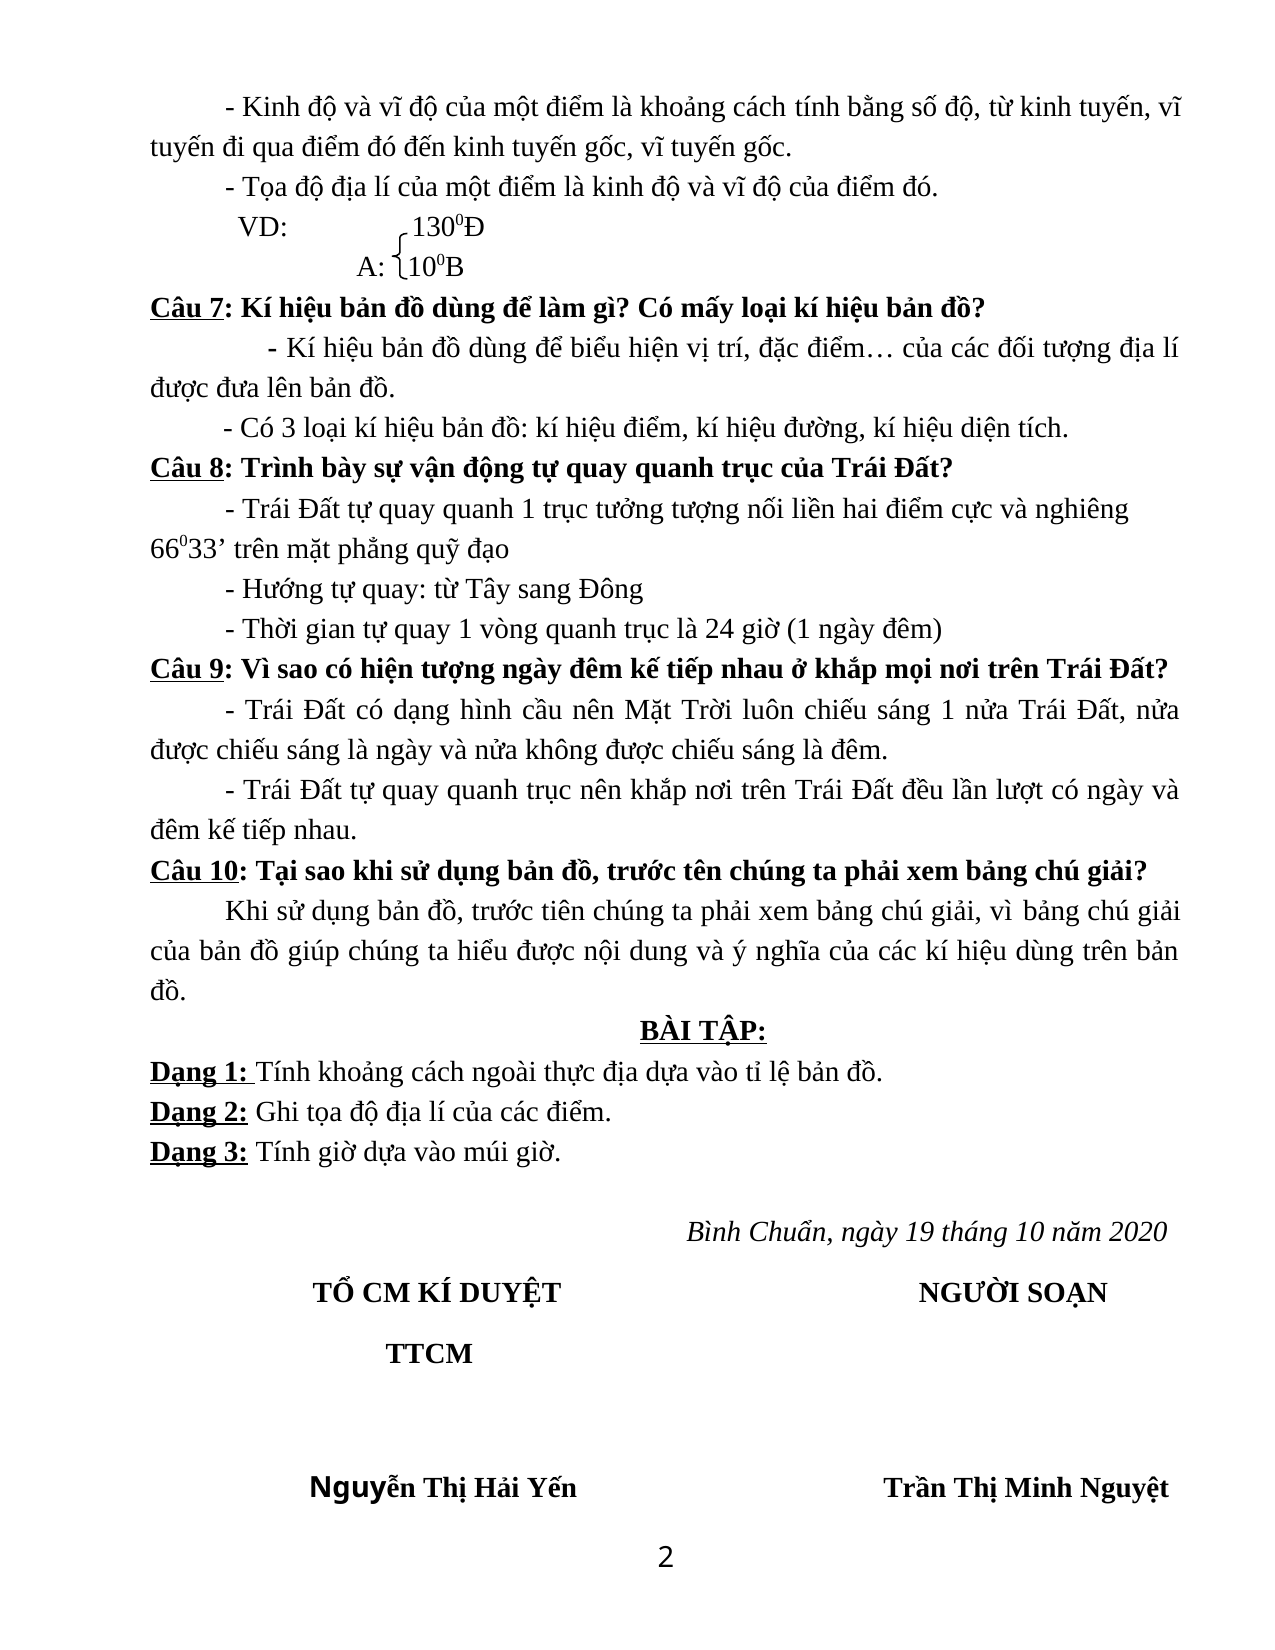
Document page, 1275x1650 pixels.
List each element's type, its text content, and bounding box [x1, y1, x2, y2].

text Bình Chuẩn, ngày 19 tháng 10 năm 2020 [123, 1214, 1181, 1248]
text A: 100B [150, 249, 1181, 283]
text Dạng 3: Tính giờ dựa vào múi giờ. [150, 1134, 1181, 1168]
text Dạng 2: Ghi tọa độ địa lí của các điểm. [150, 1094, 1181, 1127]
text Câu 10: Tại sao khi sử dụng bản đồ, trước tên chúng ta phải xem bảng chú giải? [150, 853, 1181, 886]
text Khi sử dụng bản đồ, trước tiên chúng ta phải xem bảng chú giải, vì bảng chú giải của bản đồ giúp chúng ta hiểu được nội dung và ý nghĩa của các kí hiệu dùng trên bản đồ. [150, 893, 1181, 1007]
text VD: 1300Đ [150, 209, 1181, 243]
text Nguyễn Thị Hải Yến Trần Thị Minh Nguyệt [150, 1466, 1181, 1506]
text Dạng 1: Tính khoảng cách ngoài thực địa dựa vào tỉ lệ bản đồ. [150, 1054, 1181, 1087]
text BÀI TẬP: [150, 1013, 1181, 1047]
text - Trái Đất tự quay quanh 1 trục tưởng tượng nối liền hai điểm cực và nghiêng 66033’ trên mặt phẳng quỹ đạo [150, 491, 1181, 564]
text - Tọa độ địa lí của một điểm là kinh độ và vĩ độ của điểm đó. [150, 169, 1181, 203]
text - Kinh độ và vĩ độ của một điểm là khoảng cách tính bằng số độ, từ kinh tuyến, vĩ tuyến đi qua điểm đó đến kinh tuyến gốc, vĩ tuyến gốc. [150, 89, 1181, 162]
text - Trái Đất có dạng hình cầu nên Mặt Trời luôn chiếu sáng 1 nửa Trái Đất, nửa được chiếu sáng là ngày và nửa không được chiếu sáng là đêm. [150, 692, 1181, 766]
text - Thời gian tự quay 1 vòng quanh trục là 24 giờ (1 ngày đêm) [150, 611, 1181, 645]
text Câu 9: Vì sao có hiện tượng ngày đêm kế tiếp nhau ở khắp mọi nơi trên Trái Đất? [150, 652, 1181, 685]
text Câu 8: Trình bày sự vận động tự quay quanh trục của Trái Đất? [150, 451, 1181, 484]
text TTCM [150, 1337, 1181, 1370]
text - Có 3 loại kí hiệu bản đồ: kí hiệu điểm, kí hiệu đường, kí hiệu diện tích. [150, 410, 1181, 444]
text - Hướng tự quay: từ Tây sang Đông [150, 571, 1181, 605]
text Câu 7: Kí hiệu bản đồ dùng để làm gì? Có mấy loại kí hiệu bản đồ? [150, 290, 1181, 323]
text TỔ CM KÍ DUYỆT NGƯỜI SOẠN [150, 1276, 1181, 1309]
text - Trái Đất tự quay quanh trục nên khắp nơi trên Trái Đất đều lần lượt có ngày và đêm kế tiếp nhau. [150, 772, 1181, 846]
text - Kí hiệu bản đồ dùng để biểu hiện vị trí, đặc điểm… của các đối tượng địa lí được đưa lên bản đồ. [150, 330, 1181, 404]
